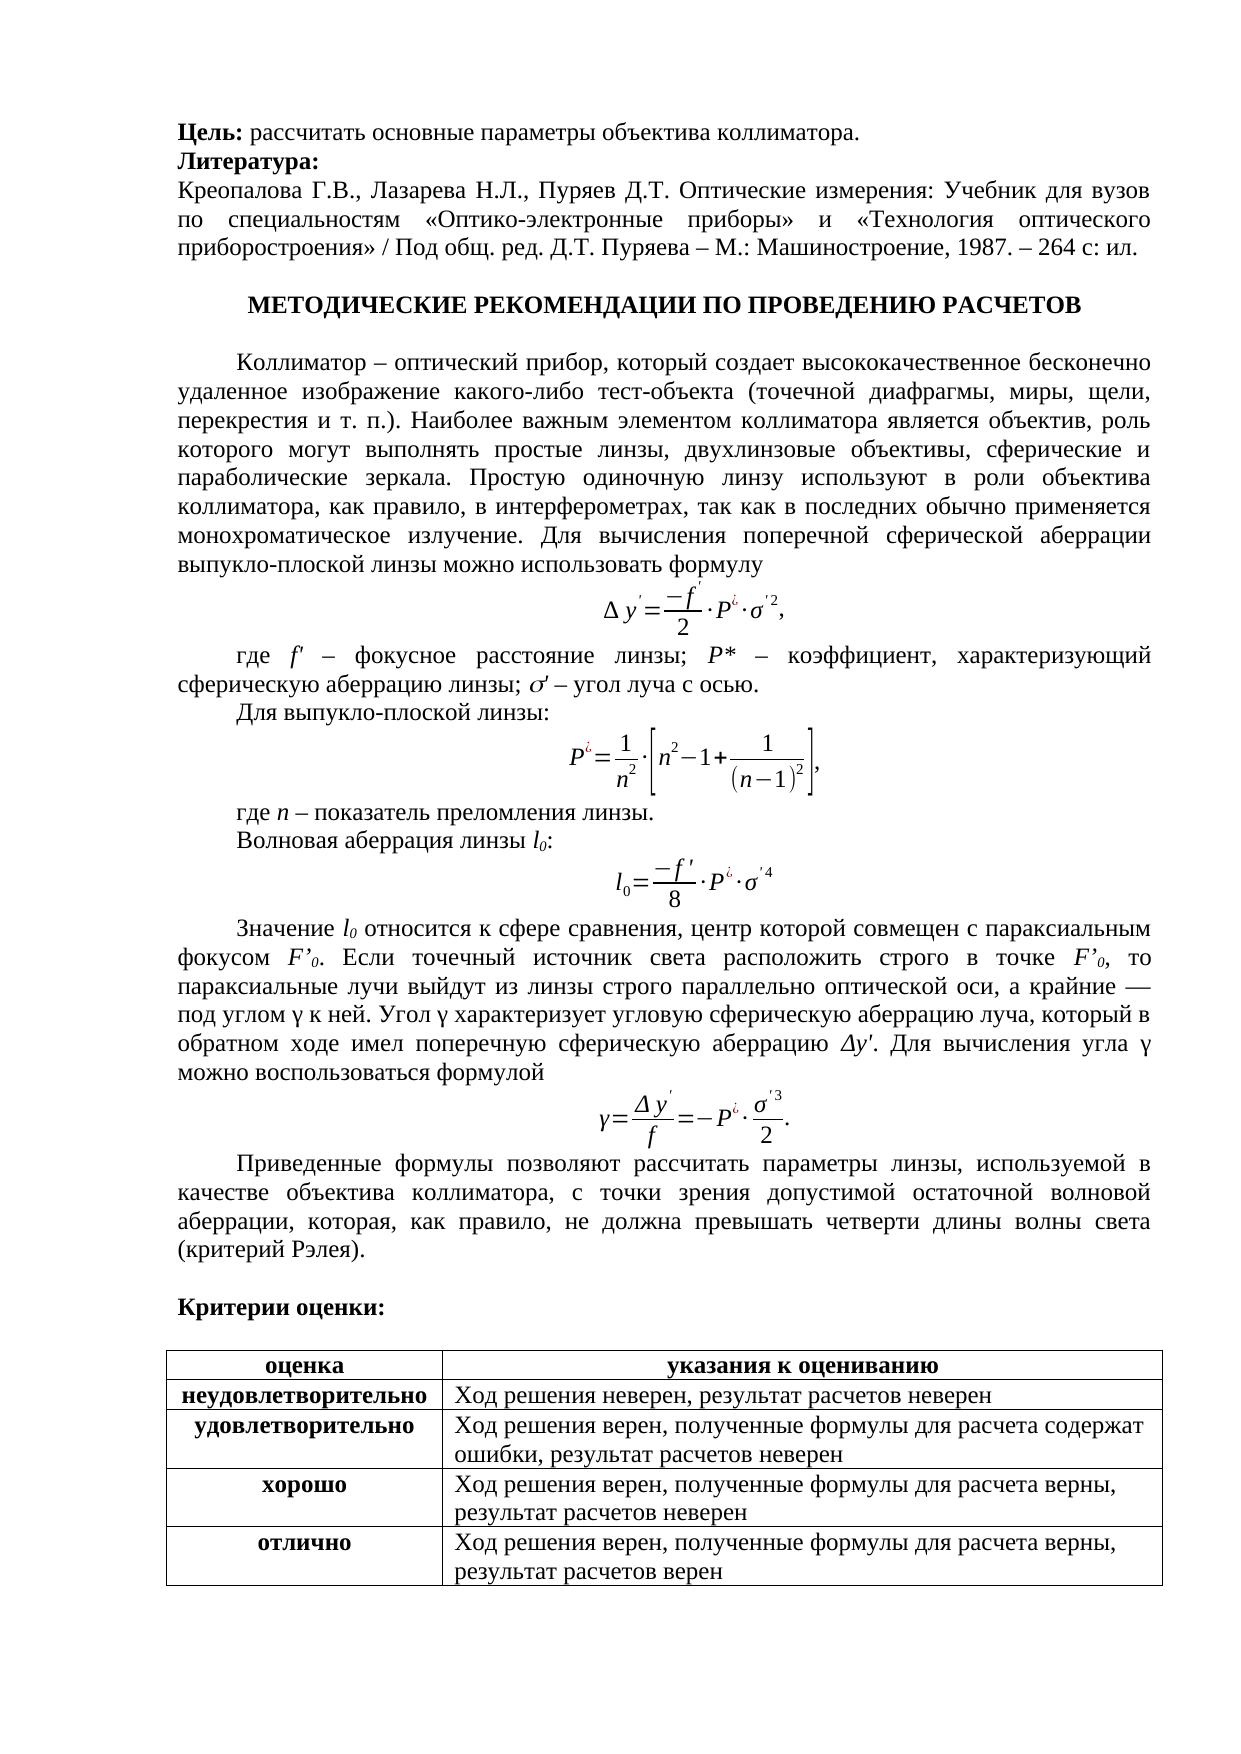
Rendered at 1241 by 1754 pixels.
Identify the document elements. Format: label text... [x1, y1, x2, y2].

text . [177, 1086, 1152, 1148]
text , [177, 726, 1152, 797]
text где n – показатель преломления линзы. [177, 797, 1152, 826]
text , [177, 577, 1152, 640]
text МЕТОДИЧЕСКИЕ РЕКОМЕНДАЦИИ ПО ПРОВЕДЕНИЮ РАСЧЕТОВ [177, 290, 1152, 319]
text Коллиматор – оптический прибор, который создает высококачественное бесконечно удаленное изображение какого-либо тест-объекта (точечной диафрагмы, миры, щели, перекрестия и т. п.). Наиболее важным элементом коллиматора является объектив, роль которого могут выполнять простые линзы, двухлинзовые объективы, сферические и параболические зеркала. Простую одиночную линзу используют в роли объектива коллиматора, как правило, в интерферометрах, так как в последних обычно применяется монохроматическое излучение. Для вычисления поперечной сферической аберрации выпукло-плоской линзы можно использовать формулу [177, 347, 1152, 577]
table_cell отлично [167, 1527, 442, 1585]
text Критерии оценки: [177, 1292, 1152, 1321]
text Волновая аберрация линзы l0: [177, 826, 1152, 854]
table_cell неудовлетворительно [167, 1380, 442, 1409]
table_cell хорошо [167, 1469, 442, 1526]
table_cell Ход решения неверен, результат расчетов неверен [443, 1380, 1162, 1409]
text Приведенные формулы позволяют рассчитать параметры линзы, используемой в качестве объектива коллиматора, с точки зрения допустимой остаточной волновой аберрации, которая, как правило, не должна превышать четверти длины волны света (критерий Рэлея). [177, 1148, 1152, 1263]
text Значение l0 относится к сфере сравнения, центр которой совмещен с параксиальным фокусом F’0. Если точечный источник света расположить строго в точке F’0, то параксиальные лучи выйдут из линзы строго параллельно оптической оси, а крайние — под углом γ к ней. Угол γ характеризует угловую сферическую аберрацию луча, который в обратном ходе имел поперечную сферическую аберрацию Δу'. Для вычисления угла γ можно воспользоваться формулой [177, 913, 1152, 1086]
text Для выпукло-плоской линзы: [177, 697, 1152, 726]
table_header оценка [167, 1351, 442, 1379]
table_cell Ход решения верен, полученные формулы для расчета верны, результат расчетов неверен [443, 1469, 1162, 1526]
table_header указания к оцениванию [443, 1351, 1162, 1379]
text Креопалова Г.В., Лазарева Н.Л., Пуряев Д.Т. Оптические измерения: Учебник для вузов по специальностям «Оптико-электронные приборы» и «Технология оптического приборостроения» / Под общ. ред. Д.Т. Пуряева – М.: Машиностроение, 1987. – 264 с: ил. [177, 175, 1152, 261]
text где f' – фокусное расстояние линзы; Р* – коэффициент, характеризующий сферическую аберрацию линзы; ' – угол луча с осью. [177, 640, 1152, 697]
text Литература: [177, 146, 1152, 175]
table_cell удовлетворительно [167, 1410, 442, 1468]
table_cell Ход решения верен, полученные формулы для расчета содержат ошибки, результат расчетов неверен [443, 1410, 1162, 1468]
text Цель: рассчитать основные параметры объектива коллиматора. [177, 117, 1152, 146]
table_cell Ход решения верен, полученные формулы для расчета верны, результат расчетов верен [443, 1527, 1162, 1585]
